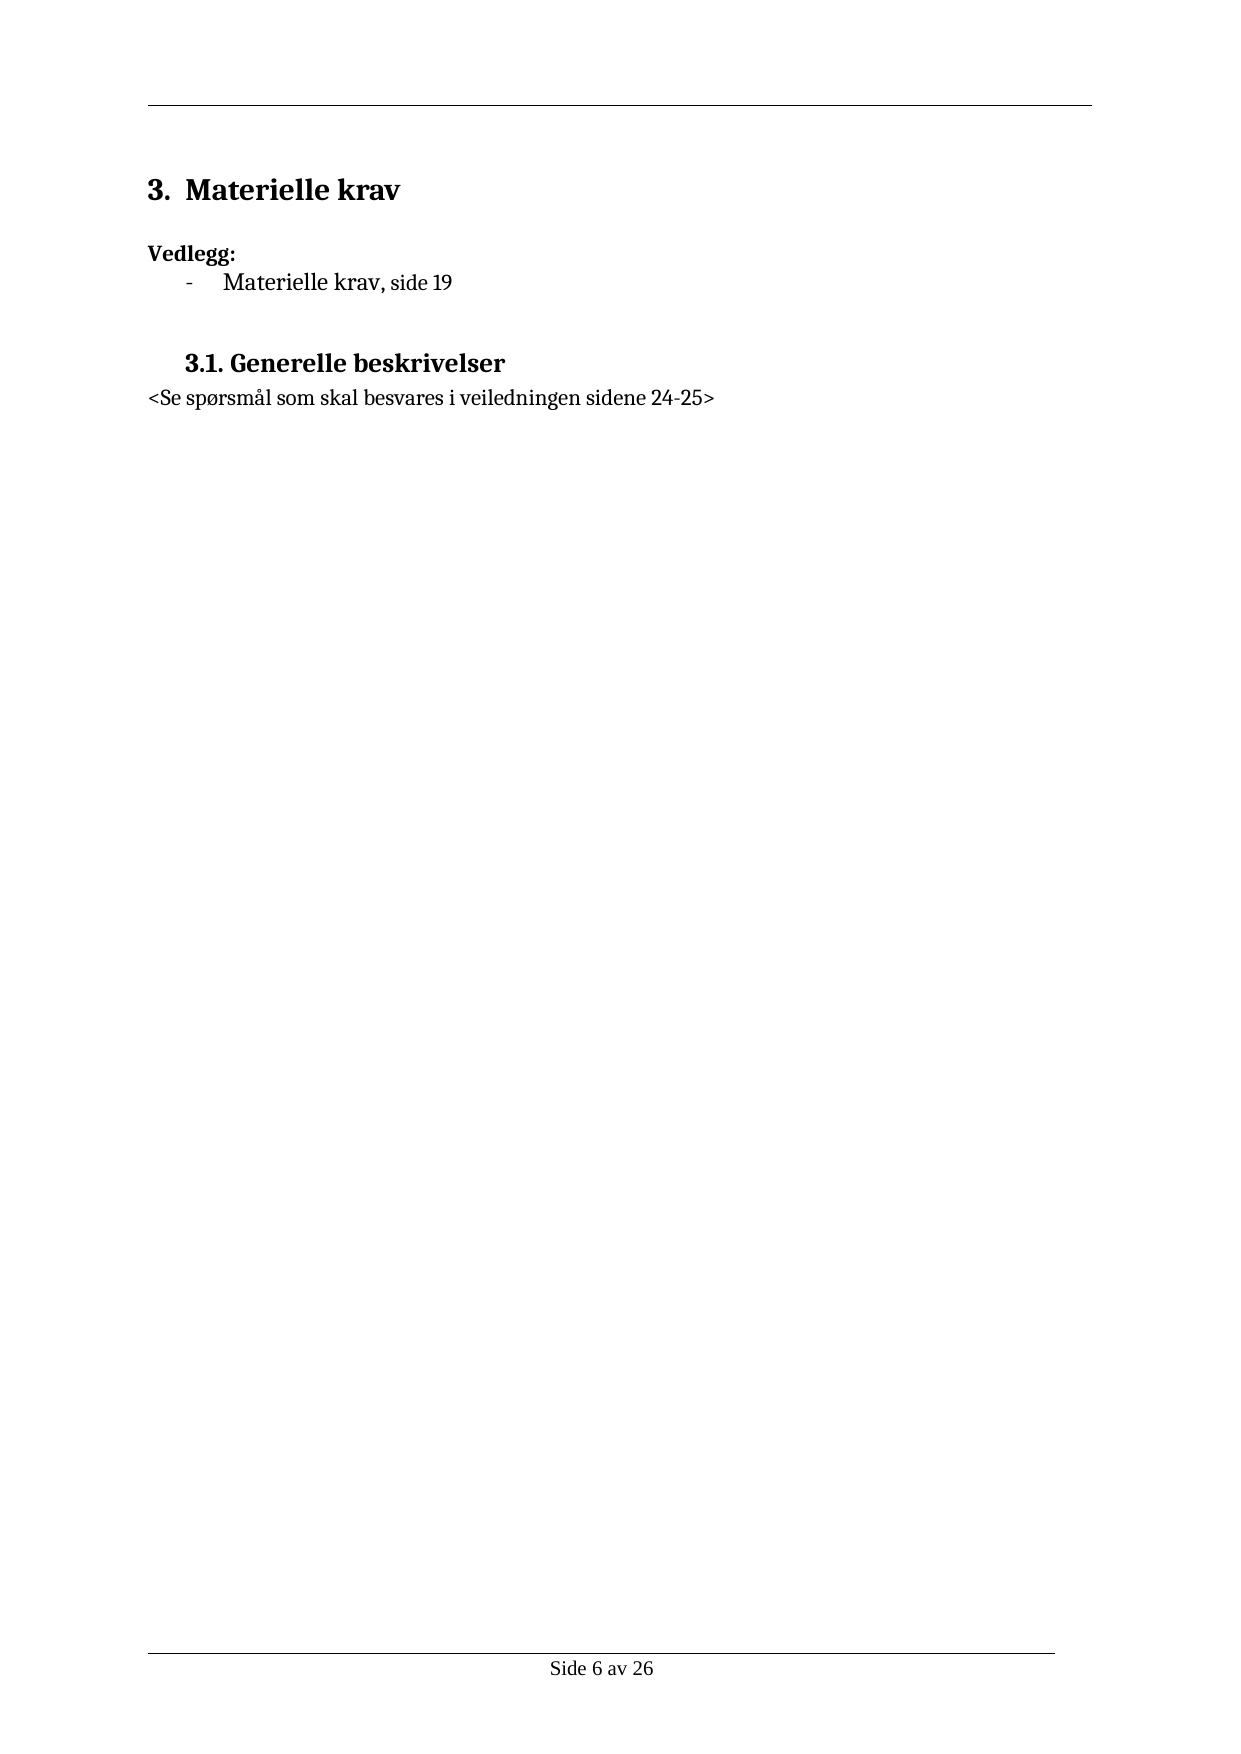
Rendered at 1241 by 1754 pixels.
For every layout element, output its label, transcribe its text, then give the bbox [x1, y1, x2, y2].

text <Se spørsmål som skal besvares i veiledningen sidene 24-25> [148, 385, 1092, 411]
subtitle Generelle beskrivelser [185, 348, 1092, 379]
text Vedlegg: [148, 241, 1092, 268]
subtitle Materielle krav [148, 173, 1092, 209]
list Materielle krav, side 19 [185, 268, 1092, 296]
